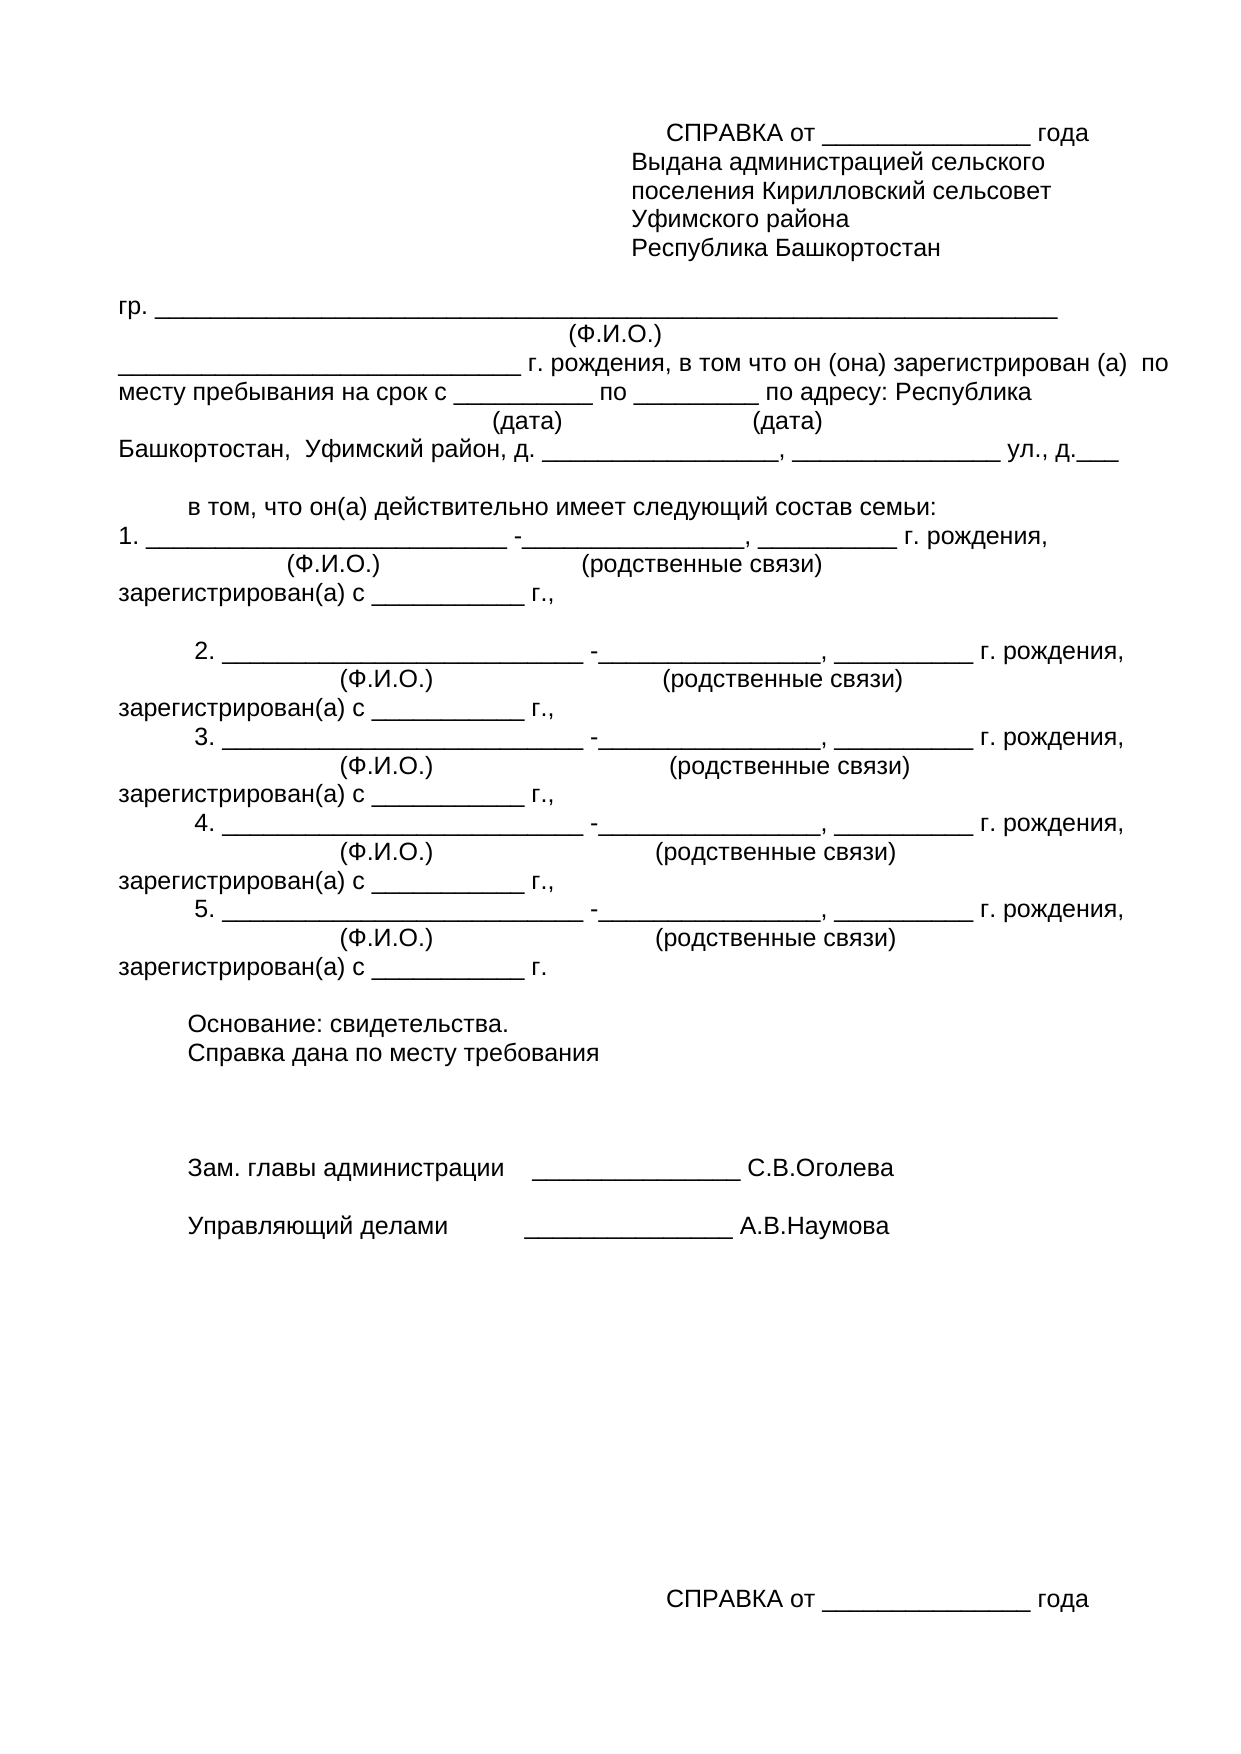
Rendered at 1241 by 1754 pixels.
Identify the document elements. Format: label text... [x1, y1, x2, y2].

text зарегистрирован(а) с ___________ г., [118, 693, 1181, 722]
text Зам. главы администрации _______________ С.В.Оголева [118, 1153, 1181, 1182]
text (дата) (дата) [118, 406, 1181, 434]
text 4. __________________________ -________________, __________ г. рождения, [118, 808, 1181, 837]
text Уфимского района [118, 204, 1181, 233]
text (Ф.И.О.) (родственные связи) [118, 664, 1181, 693]
text зарегистрирован(а) с ___________ г., [118, 779, 1181, 808]
text СПРАВКА от _______________ года [118, 1584, 1181, 1613]
text зарегистрирован(а) с ___________ г. [118, 952, 1181, 981]
text (Ф.И.О.) (родственные связи) [118, 549, 1181, 578]
text Башкортостан, Уфимский район, д. _________________, _______________ ул., д.___ [118, 434, 1181, 463]
text 5. __________________________ -________________, __________ г. рождения, [118, 894, 1181, 923]
text гр. _________________________________________________________________ [118, 291, 1181, 319]
text _____________________________ г. рождения, в том что он (она) зарегистрирован (а) по месту пребывания на срок с __________ по _________ по адресу: Республика [118, 348, 1181, 406]
text (Ф.И.О.) (родственные связи) [118, 751, 1181, 779]
text Основание: свидетельства. [118, 1009, 1181, 1038]
text 2. __________________________ -________________, __________ г. рождения, [118, 636, 1181, 664]
text зарегистрирован(а) с ___________ г., [118, 866, 1181, 894]
text Справка дана по месту требования [118, 1038, 1181, 1067]
text (Ф.И.О.) [568, 319, 1181, 348]
text (Ф.И.О.) (родственные связи) [118, 923, 1181, 952]
text Республика Башкортостан [118, 233, 1181, 262]
text в том, что он(а) действительно имеет следующий состав семьи: [118, 492, 1181, 521]
text Выдана администрацией сельского [118, 147, 1181, 176]
text СПРАВКА от _______________ года [118, 118, 1181, 147]
text зарегистрирован(а) с ___________ г., [118, 578, 1181, 607]
text 1. __________________________ -________________, __________ г. рождения, [118, 521, 1181, 549]
text Управляющий делами _______________ А.В.Наумова [118, 1211, 1181, 1239]
text поселения Кирилловский сельсовет [118, 176, 1181, 204]
text 3. __________________________ -________________, __________ г. рождения, [118, 722, 1181, 751]
text (Ф.И.О.) (родственные связи) [118, 837, 1181, 866]
